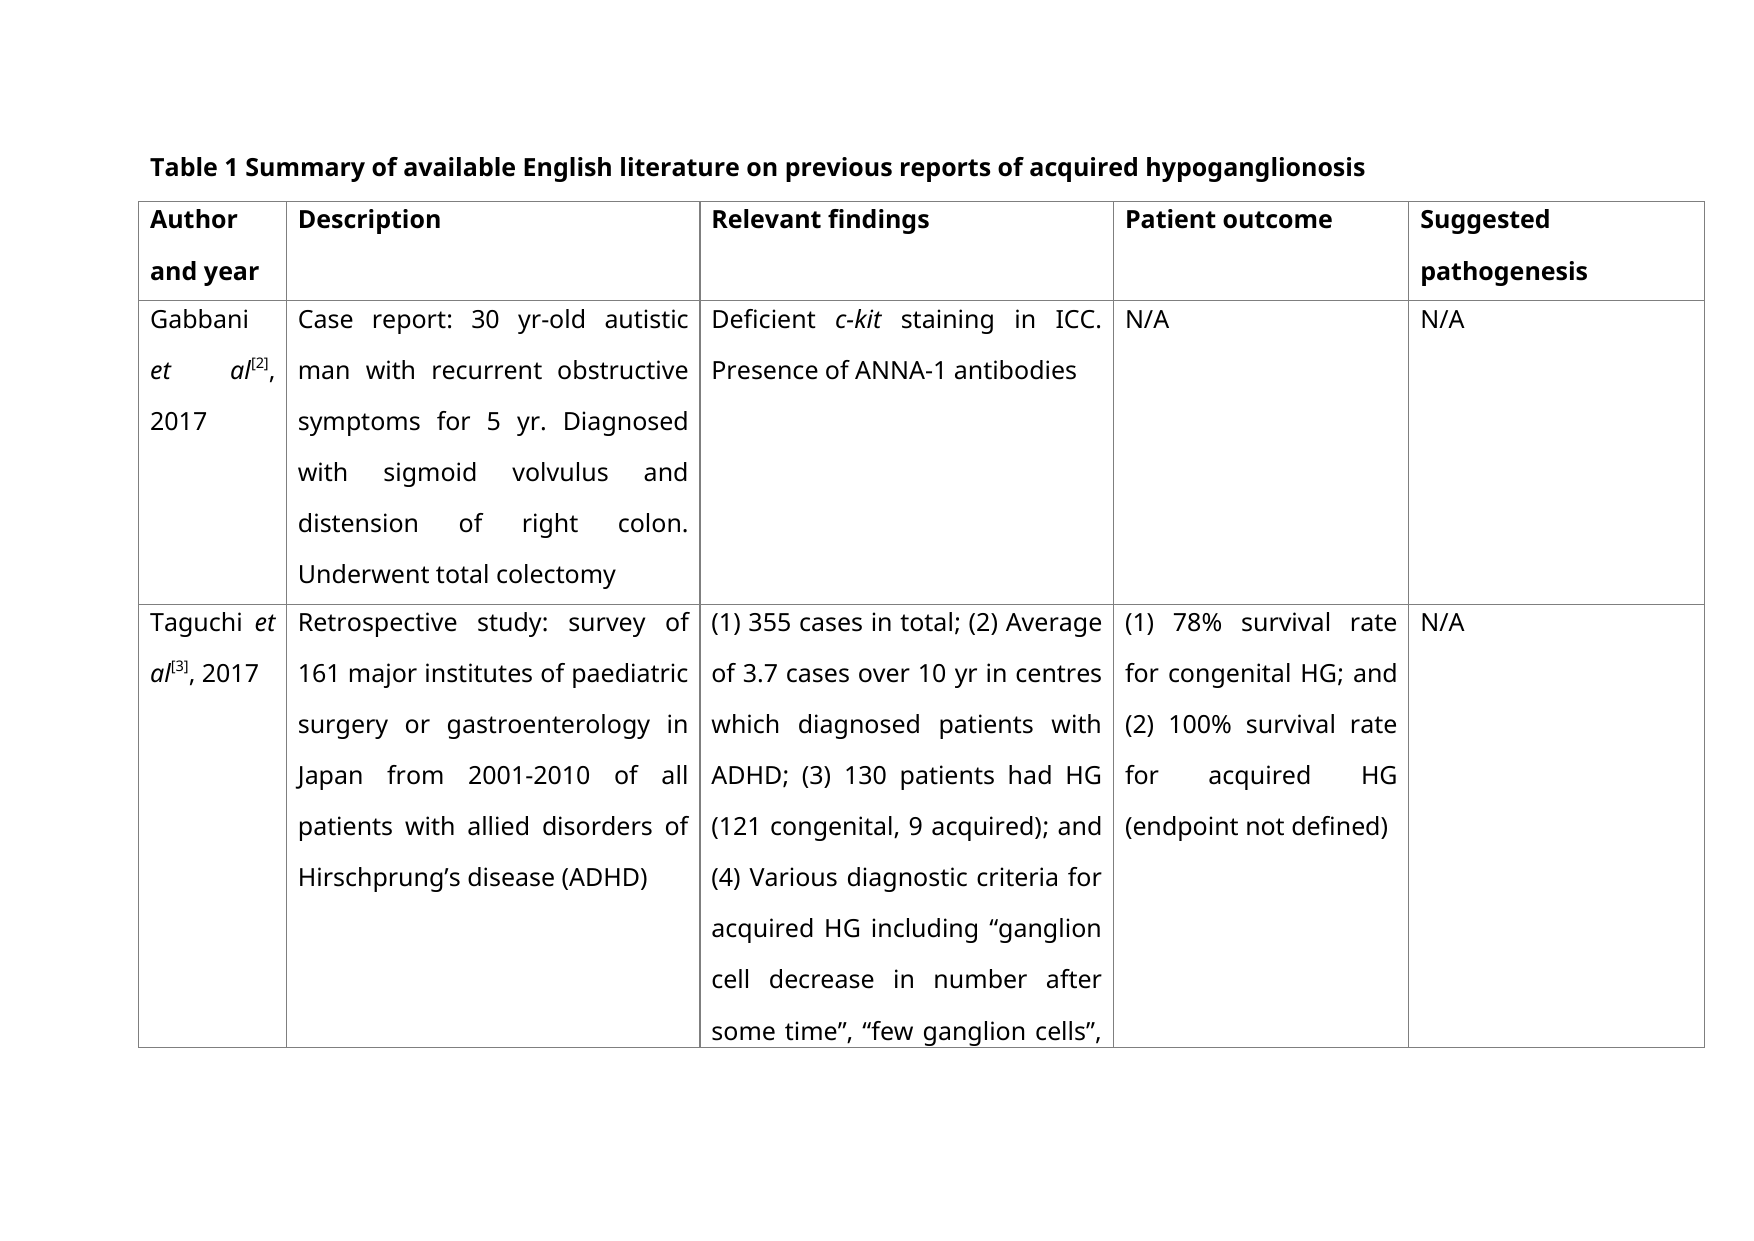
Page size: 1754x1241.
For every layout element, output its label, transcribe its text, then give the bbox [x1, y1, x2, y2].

table_cell Deficient c-kit staining in ICC. Presence of ANNA-1 antibodies [701, 301, 1113, 604]
table_header Description [287, 202, 699, 300]
table_cell Gabbani et al[2], 2017 [139, 301, 286, 604]
table_header Relevant findings [701, 202, 1113, 300]
table_header Suggested pathogenesis [1409, 202, 1704, 300]
text Table 1 Summary of available English literature on previous reports of acquired hypoganglionosis [150, 150, 1604, 184]
table_cell N/A [1114, 301, 1408, 604]
table_header Author and year [139, 202, 286, 300]
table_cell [139, 605, 286, 1047]
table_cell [1114, 605, 1408, 1047]
table_cell Case report: 30 yr-old autistic man with recurrent obstructive symptoms for 5 yr. Diagnosed with sigmoid volvulus and distension of right colon. Underwent total colectomy [287, 301, 699, 604]
table_header Patient outcome [1114, 202, 1408, 300]
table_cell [701, 605, 1113, 1047]
table_cell N/A [1409, 301, 1704, 604]
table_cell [287, 605, 699, 1047]
table_cell N/A [1409, 605, 1704, 1047]
